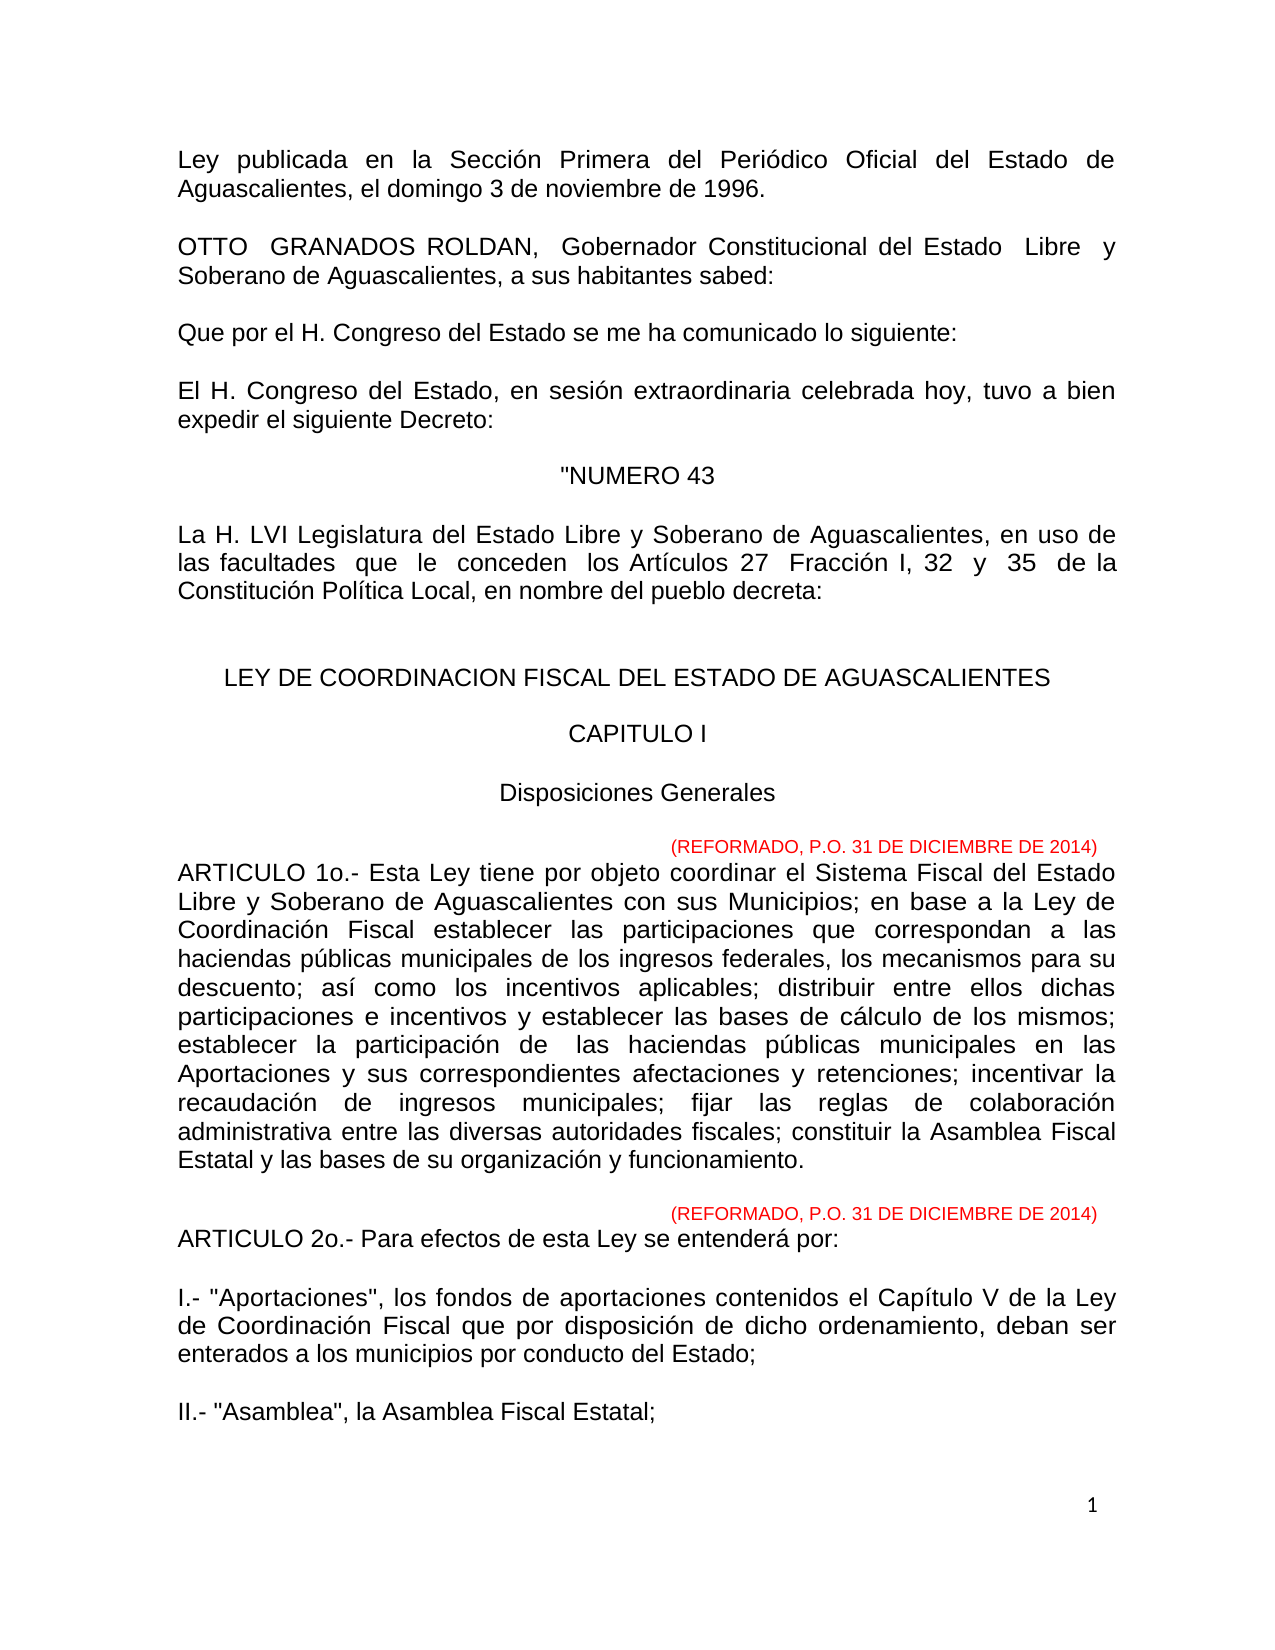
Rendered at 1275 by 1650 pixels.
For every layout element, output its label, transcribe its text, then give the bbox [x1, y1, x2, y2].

text II.- "Asamblea", la Asamblea Fiscal Estatal; [177, 1398, 1275, 1426]
text I.- "Aportaciones", los fondos de aportaciones contenidos el Capítulo V de la Ley de Coordinación Fiscal que por disposición de dicho ordenamiento, deban ser enterados a los municipios por conducto del Estado; [177, 1283, 1118, 1368]
text ARTICULO 2o.- Para efectos de esta Ley se entenderá por: [177, 1225, 1275, 1253]
text OTTO GRANADOS ROLDAN, Gobernador Constitucional del Estado Libre y Soberano de Aguascalientes, a sus habitantes sabed: [177, 232, 1117, 291]
text El H. Congreso del Estado, en sesión extraordinaria celebrada hoy, tuvo a bien expedir el siguiente Decreto: [177, 376, 1117, 434]
text Que por el H. Congreso del Estado se me ha comunicado lo siguiente: [177, 318, 1275, 347]
text Ley publicada en la Sección Primera del Periódico Oficial del Estado de Aguascalientes, el domingo 3 de noviembre de 1996. [177, 145, 1117, 203]
text "NUMERO 43 [560, 462, 1275, 491]
text LEY DE COORDINACION FISCAL DEL ESTADO DE AGUASCALIENTES CAPITULO I [223, 641, 1072, 754]
text La H. LVI Legislatura del Estado Libre y Soberano de Aguascalientes, en uso de las facultades que le conceden los Artículos 27 Fracción I, 32 y 35 de la Constitución Política Local, en nombre del pueblo decreta: [177, 521, 1118, 605]
text ARTICULO 1o.- Esta Ley tiene por objeto coordinar el Sistema Fiscal del Estado Libre y Soberano de Aguascalientes con sus Municipios; en base a la Ley de Coordinación Fiscal establecer las participaciones que correspondan a las haciendas públicas municipales de los ingresos federales, los mecanismos para su descuento; así como los incentivos aplicables; distribuir entre ellos dichas participaciones e incentivos y establecer las bases de cálculo de los mismos; establecer la participación de las haciendas públicas municipales en las Aportaciones y sus correspondientes afectaciones y retenciones; incentivar la recaudación de ingresos municipales; fijar las reglas de colaboración administrativa entre las diversas autoridades fiscales; constituir la Asamblea Fiscal Estatal y las bases de su organización y funcionamiento. [177, 858, 1118, 1174]
text Disposiciones Generales [499, 779, 1275, 807]
text (REFORMADO, P.O. 31 DE DICIEMBRE DE 2014) [671, 1203, 1275, 1225]
text 1 [1086, 1491, 1275, 1518]
text (REFORMADO, P.O. 31 DE DICIEMBRE DE 2014) [671, 837, 1275, 858]
